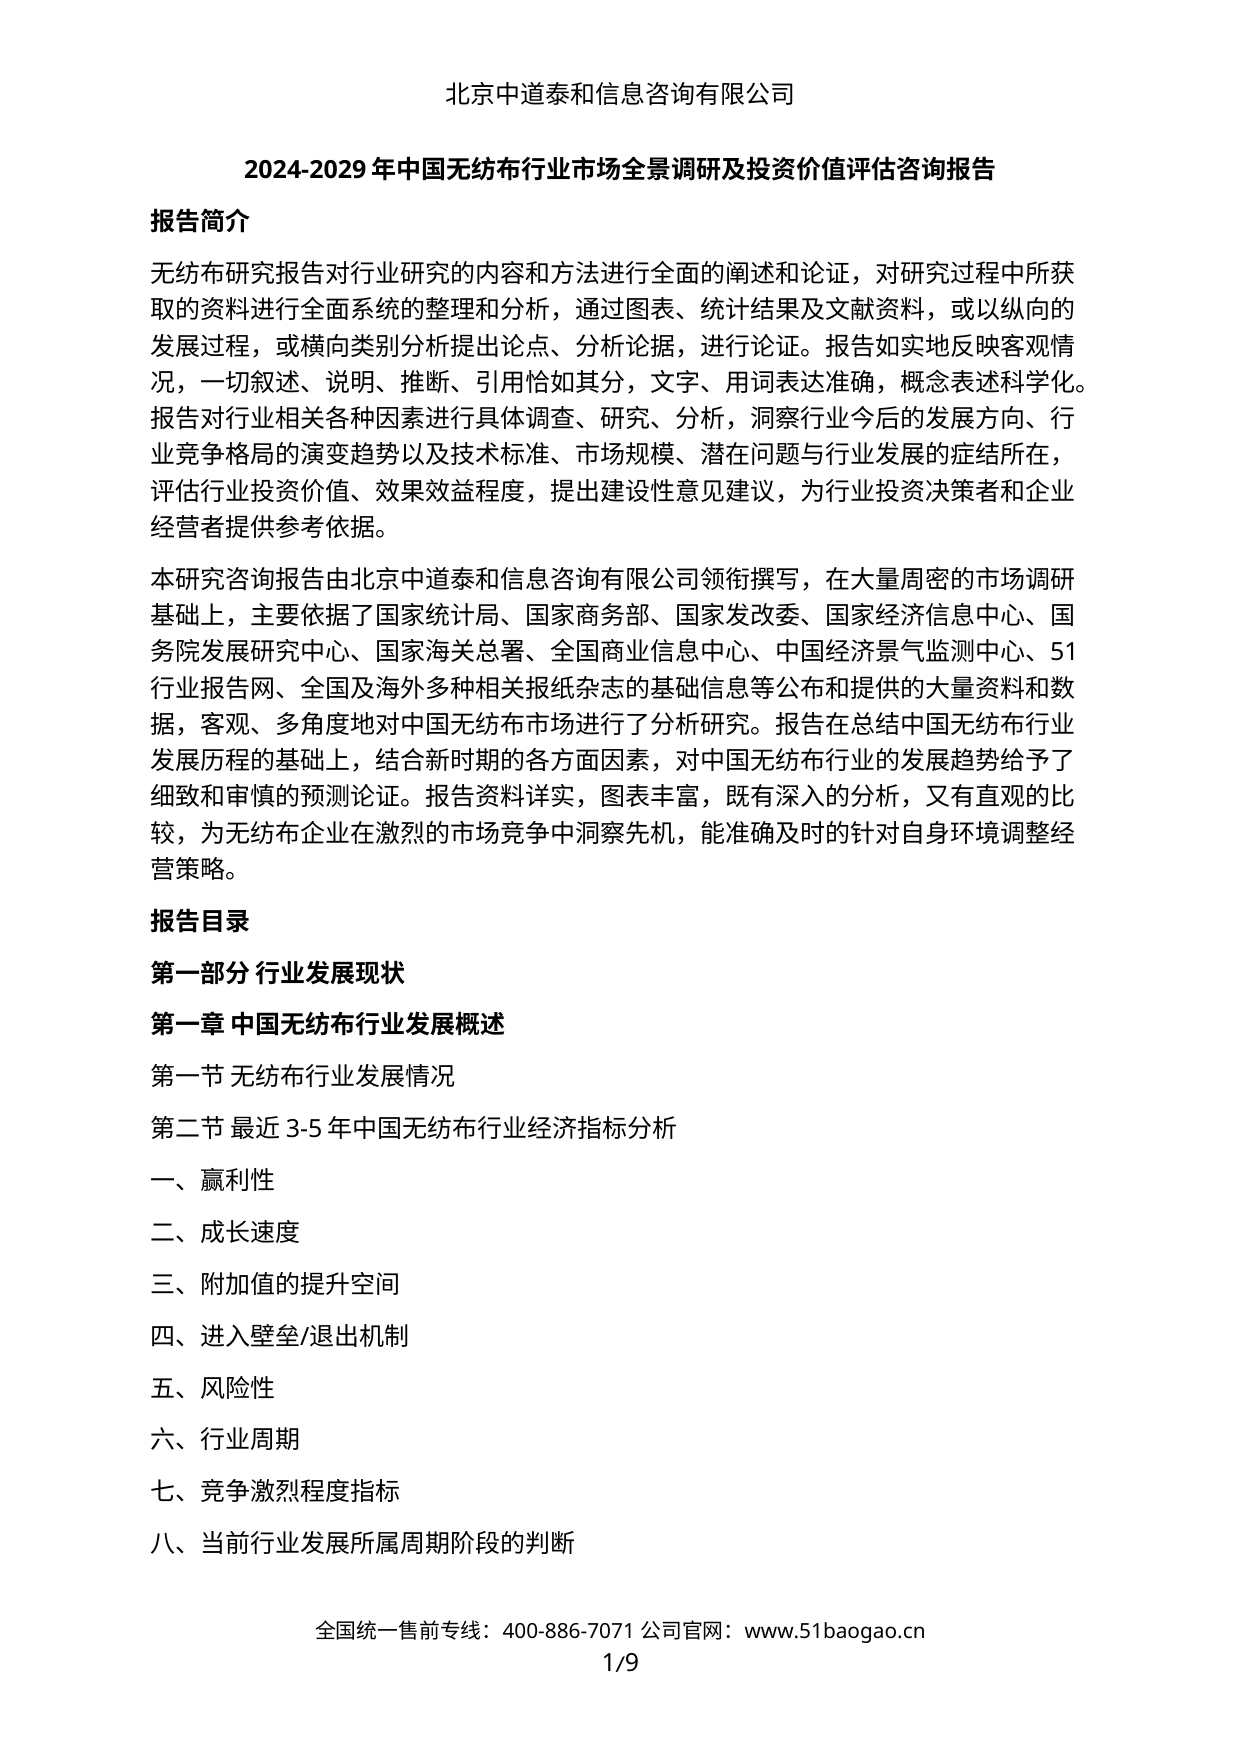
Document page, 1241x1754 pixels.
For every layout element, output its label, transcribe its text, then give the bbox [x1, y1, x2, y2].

text 本研究咨询报告由北京中道泰和信息咨询有限公司领衔撰写，在大量周密的市场调研基础上，主要依据了国家统计局、国家商务部、国家发改委、国家经济信息中心、国务院发展研究中心、国家海关总署、全国商业信息中心、中国经济景气监测中心、51行业报告网、全国及海外多种相关报纸杂志的基础信息等公布和提供的大量资料和数据，客观、多角度地对中国无纺布市场进行了分析研究。报告在总结中国无纺布行业发展历程的基础上，结合新时期的各方面因素，对中国无纺布行业的发展趋势给予了细致和审慎的预测论证。报告资料详实，图表丰富，既有深入的分析，又有直观的比较，为无纺布企业在激烈的市场竞争中洞察先机，能准确及时的针对自身环境调整经营策略。 [150, 559, 1090, 886]
text 报告目录 [150, 901, 1090, 937]
text 第一部分 行业发展现状 [150, 953, 1090, 989]
text 第一章 中国无纺布行业发展概述 [150, 1005, 1090, 1041]
text 八、当前行业发展所属周期阶段的判断 [150, 1524, 1090, 1560]
text 第一节 无纺布行业发展情况 [150, 1057, 1090, 1093]
text 二、成长速度 [150, 1212, 1090, 1249]
text 六、行业周期 [150, 1420, 1090, 1456]
text 报告简介 [150, 202, 1090, 238]
text 五、风险性 [150, 1368, 1090, 1404]
text 第二节 最近3-5年中国无纺布行业经济指标分析 [150, 1109, 1090, 1145]
text 七、竞争激烈程度指标 [150, 1472, 1090, 1508]
text 无纺布研究报告对行业研究的内容和方法进行全面的阐述和论证，对研究过程中所获取的资料进行全面系统的整理和分析，通过图表、统计结果及文献资料，或以纵向的发展过程，或横向类别分析提出论点、分析论据，进行论证。报告如实地反映客观情况，一切叙述、说明、推断、引用恰如其分，文字、用词表达准确，概念表述科学化。报告对行业相关各种因素进行具体调查、研究、分析，洞察行业今后的发展方向、行业竞争格局的演变趋势以及技术标准、市场规模、潜在问题与行业发展的症结所在，评估行业投资价值、效果效益程度，提出建设性意见建议，为行业投资决策者和企业经营者提供参考依据。 [150, 254, 1090, 544]
text 2024-2029年中国无纺布行业市场全景调研及投资价值评估咨询报告 [150, 150, 1090, 186]
text 一、赢利性 [150, 1161, 1090, 1197]
text 三、附加值的提升空间 [150, 1264, 1090, 1301]
text 四、进入壁垒/退出机制 [150, 1316, 1090, 1352]
